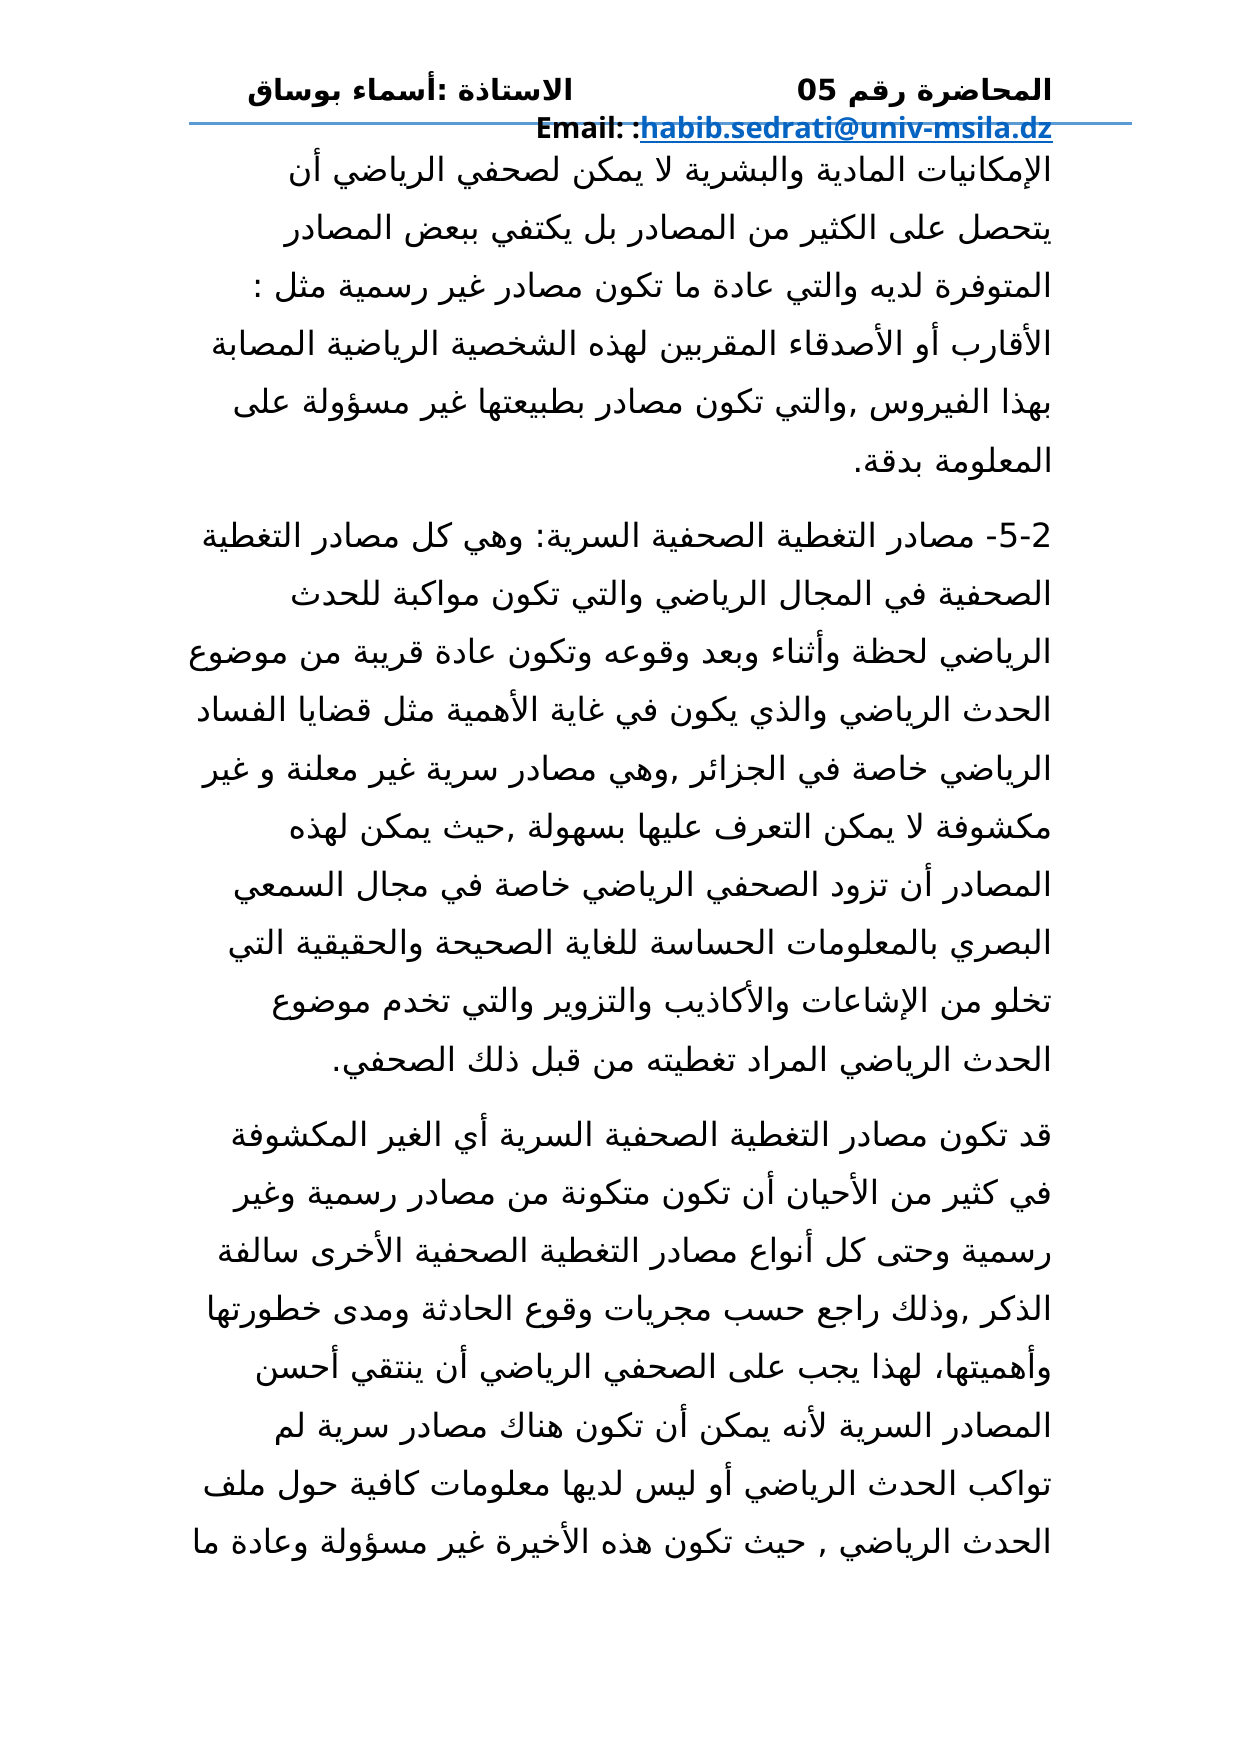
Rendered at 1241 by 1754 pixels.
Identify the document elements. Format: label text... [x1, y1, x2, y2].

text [187, 150, 1053, 480]
text 5-2- مصادر التغطية الصحفية السرية: وهي كل مصادر التغطية الصحفية في المجال الرياضي والتي تكون مواكبة للحدث الرياضي لحظة وأثناء وبعد وقوعه وتكون عادة قريبة من موضوع الحدث الرياضي والذي يكون في غاية الأهمية مثل قضايا الفساد الرياضي خاصة في الجزائر ,وهي مصادر سرية غير معلنة و غير مكشوفة لا يمكن التعرف عليها بسهولة ,حيث يمكن لهذه المصادر أن تزود الصحفي الرياضي خاصة في مجال السمعي البصري بالمعلومات الحساسة للغاية الصحيحة والحقيقية التي تخلو من الإشاعات والأكاذيب والتزوير والتي تخدم موضوع الحدث الرياضي المراد تغطيته من قبل ذلك الصحفي. [187, 516, 1053, 1079]
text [187, 1115, 1053, 1561]
